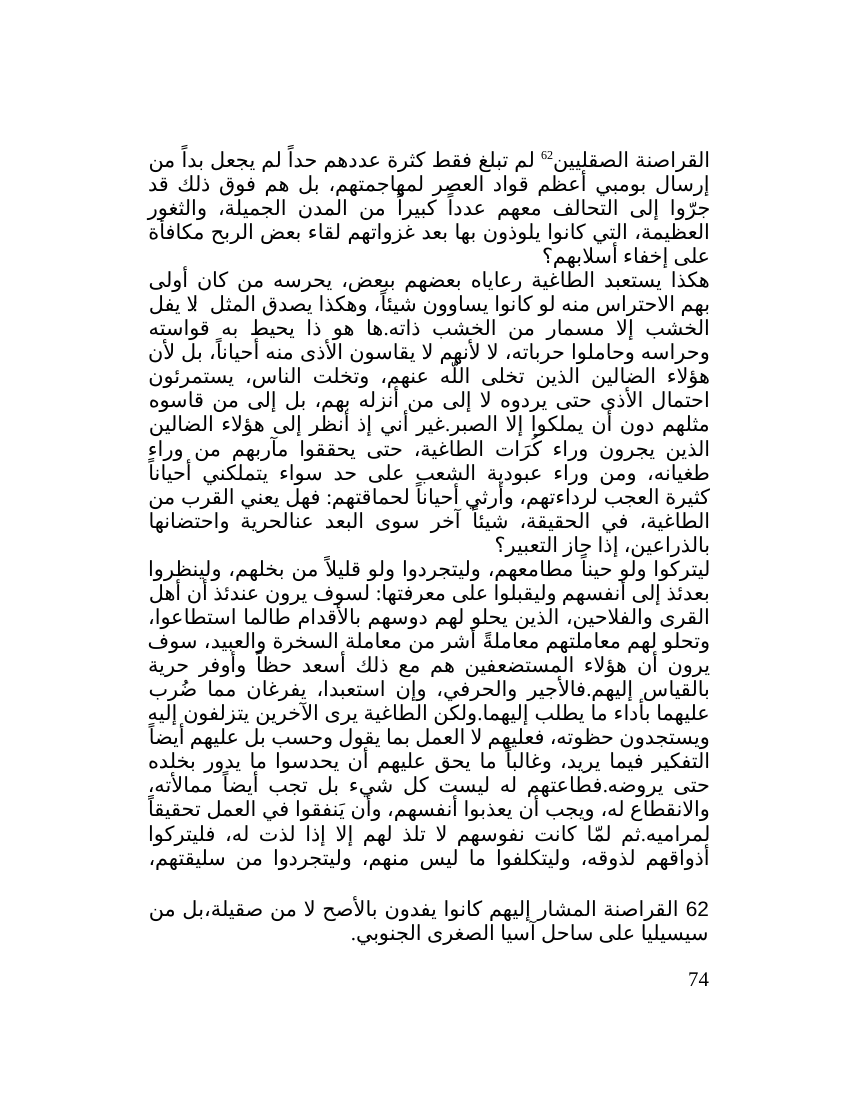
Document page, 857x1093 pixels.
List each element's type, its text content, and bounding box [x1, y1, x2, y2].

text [148, 148, 710, 268]
text هكذا يستعبد الطاغية رعاياه بعضهم ببعض، يحرسه من كان أولى بهم الاحتراس منه لو كانوا يساوون شيئاً، وهكذا يصدق المثل: لا يفل الخشب إلا مسمار من الخشب ذاته.ها هو ذا يحيط به قواسته وحراسه وحاملوا حرباته، لا لأنهم لا يقاسون الأذى منه أحياناً، بل لأن هؤلاء الضالين الذين تخلى اللّه عنهم، وتخلت الناس، يستمرئون احتمال الأذى حتى يردوه لا إلى من أنزله بهم، بل إلى من قاسوه مثلهم دون أن يملكوا إلا الصبر.غير أني إذ أنظر إلى هؤلاء الضالين الذين يجرون وراء كُرَات الطاغية، حتى يحققوا مآربهم من وراء طغيانه، ومن وراء عبودية الشعب على حد سواء يتملكني أحياناً كثيرة العجب لرداءتهم، وأرثي أحياناً لحماقتهم: فهل يعني القرب من الطاغية، في الحقيقة، شيئاً آخر سوى البعد عنالحرية واحتضانها بالذراعين، إذا جاز التعبير؟ [148, 268, 710, 557]
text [148, 557, 710, 869]
